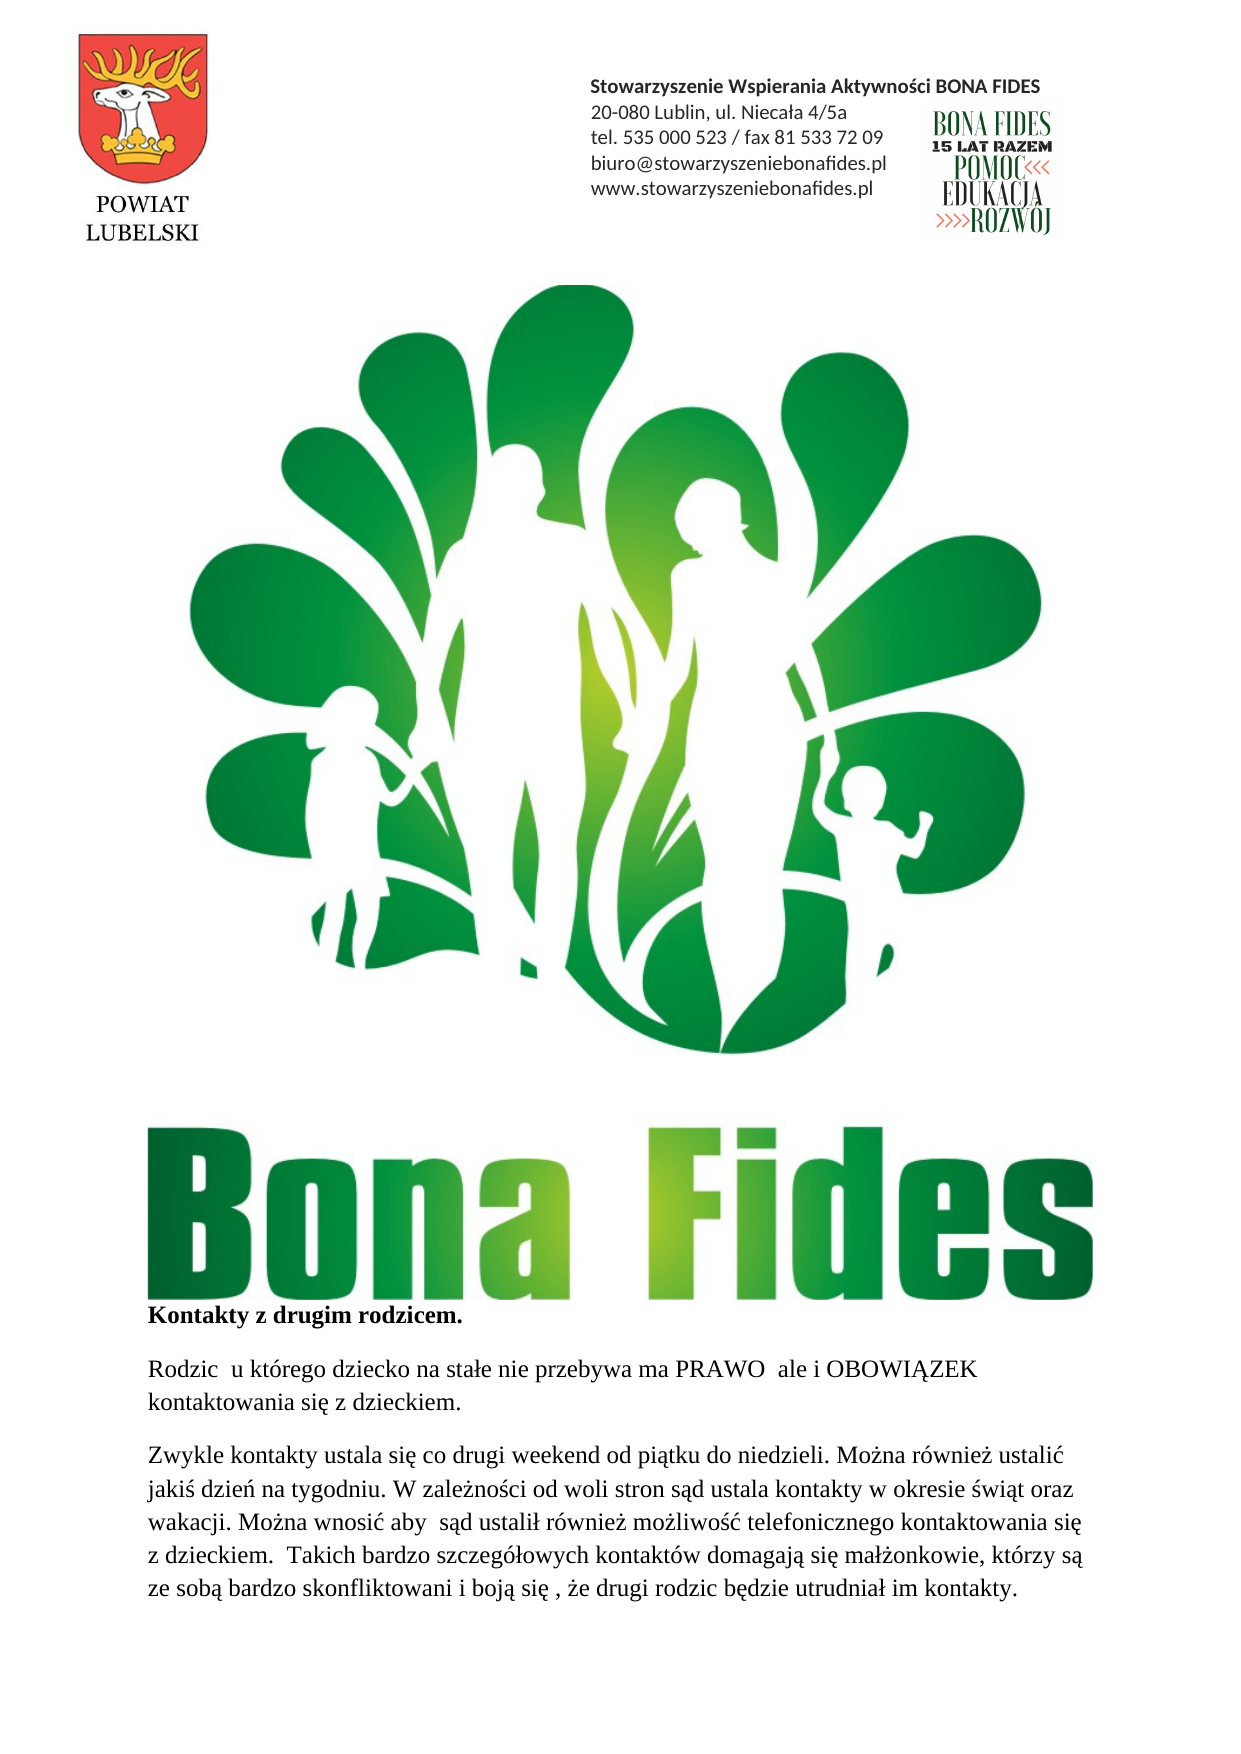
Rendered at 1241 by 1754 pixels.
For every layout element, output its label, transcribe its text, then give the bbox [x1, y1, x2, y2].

text Rodzic u którego dziecko na stałe nie przebywa ma PRAWO ale i OBOWIĄZEK kontaktowania się z dzieckiem. [148, 1354, 1093, 1416]
picture [147, 285, 1093, 1300]
picture [0, 0, 311, 263]
picture [920, 100, 1064, 244]
text Kontakty z drugim rodzicem. [148, 1300, 1093, 1329]
text Zwykle kontakty ustala się co drugi weekend od piątku do niedzieli. Można również ustalić jakiś dzień na tygodniu. W zależności od woli stron sąd ustala kontakty w okresie świąt oraz wakacji. Można wnosić aby sąd ustalił również możliwość telefonicznego kontaktowania się z dzieckiem. Takich bardzo szczegółowych kontaktów domagają się małżonkowie, którzy są ze sobą bardzo skonfliktowani i boją się , że drugi rodzic będzie utrudniał im kontakty. [148, 1441, 1093, 1601]
